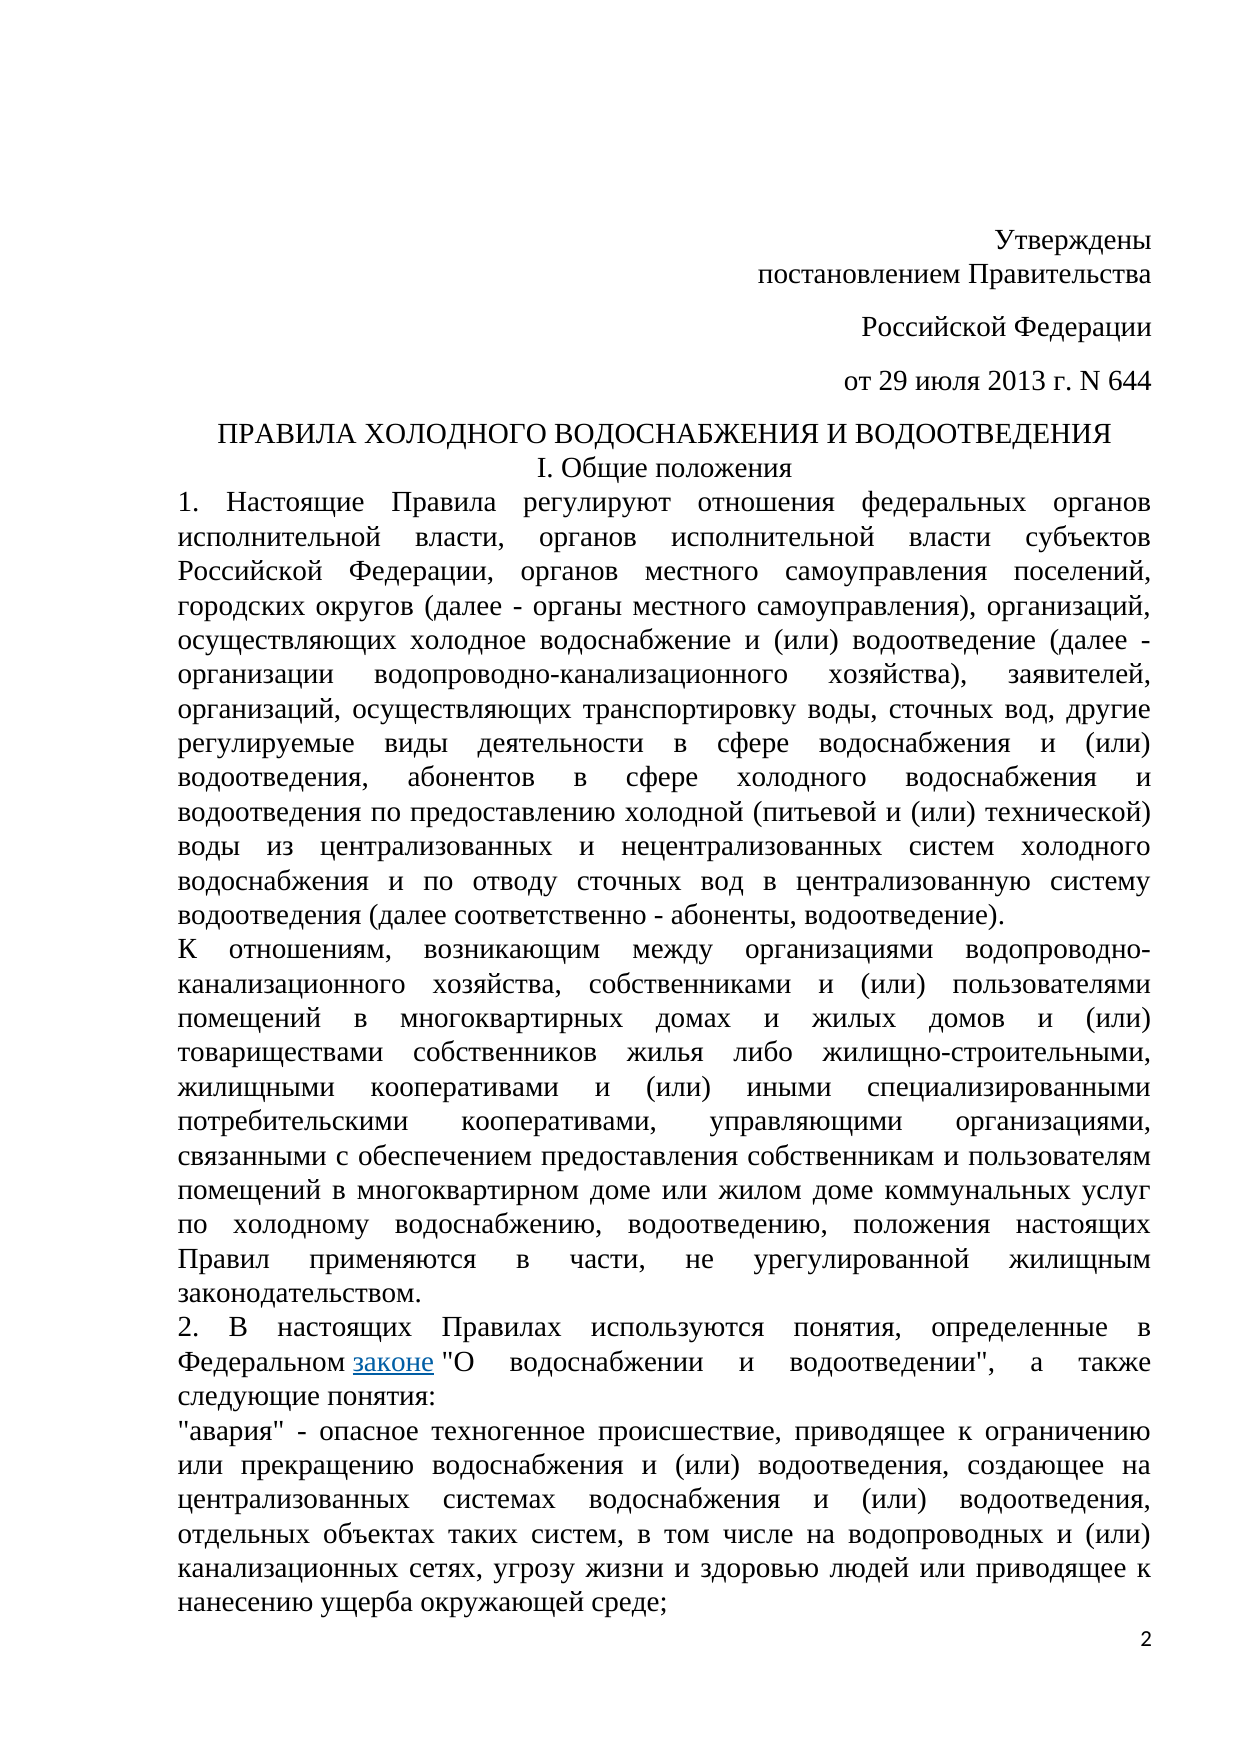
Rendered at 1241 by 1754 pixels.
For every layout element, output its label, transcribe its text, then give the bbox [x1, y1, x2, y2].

text от 29 июля 2013 г. N 644 [177, 362, 1152, 396]
text 2. В настоящих Правилах используются понятия, определенные в Федеральном законе "О водоснабжении и водоотведении", а также следующие понятия: [177, 1309, 1152, 1412]
text 1. Настоящие Правила регулируют отношения федеральных органов исполнительной власти, органов исполнительной власти субъектов Российской Федерации, органов местного самоуправления поселений, городских округов (далее - органы местного самоуправления), организаций, осуществляющих холодное водоснабжение и (или) водоотведение (далее - организации водопроводно-канализационного хозяйства), заявителей, организаций, осуществляющих транспортировку воды, сточных вод, другие регулируемые виды деятельности в сфере водоснабжения и (или) водоотведения, абонентов в сфере холодного водоснабжения и водоотведения по предоставлению холодной (питьевой и (или) технической) воды из централизованных и нецентрализованных систем холодного водоснабжения и по отводу сточных вод в централизованную систему водоотведения (далее соответственно - абоненты, водоотведение). [177, 484, 1152, 931]
text Утверждены [177, 221, 1152, 256]
text "авария" - опасное техногенное происшествие, приводящее к ограничению или прекращению водоснабжения и (или) водоотведения, создающее на централизованных системах водоснабжения и (или) водоотведения, отдельных объектах таких систем, в том числе на водопроводных и (или) канализационных сетях, угрозу жизни и здоровью людей или приводящее к нанесению ущерба окружающей среде; [177, 1412, 1152, 1618]
text I. Общие положения [177, 449, 1152, 484]
text постановлением Правительства [177, 256, 1152, 290]
text Российской Федерации [177, 309, 1152, 343]
text ПРАВИЛА ХОЛОДНОГО ВОДОСНАБЖЕНИЯ И ВОДООТВЕДЕНИЯ [177, 415, 1152, 449]
text К отношениям, возникающим между организациями водопроводно-канализационного хозяйства, собственниками и (или) пользователями помещений в многоквартирных домах и жилых домов и (или) товариществами собственников жилья либо жилищно-строительными, жилищными кооперативами и (или) иными специализированными потребительскими кооперативами, управляющими организациями, связанными с обеспечением предоставления собственникам и пользователям помещений в многоквартирном доме или жилом доме коммунальных услуг по холодному водоснабжению, водоотведению, положения настоящих Правил применяются в части, не урегулированной жилищным законодательством. [177, 931, 1152, 1309]
